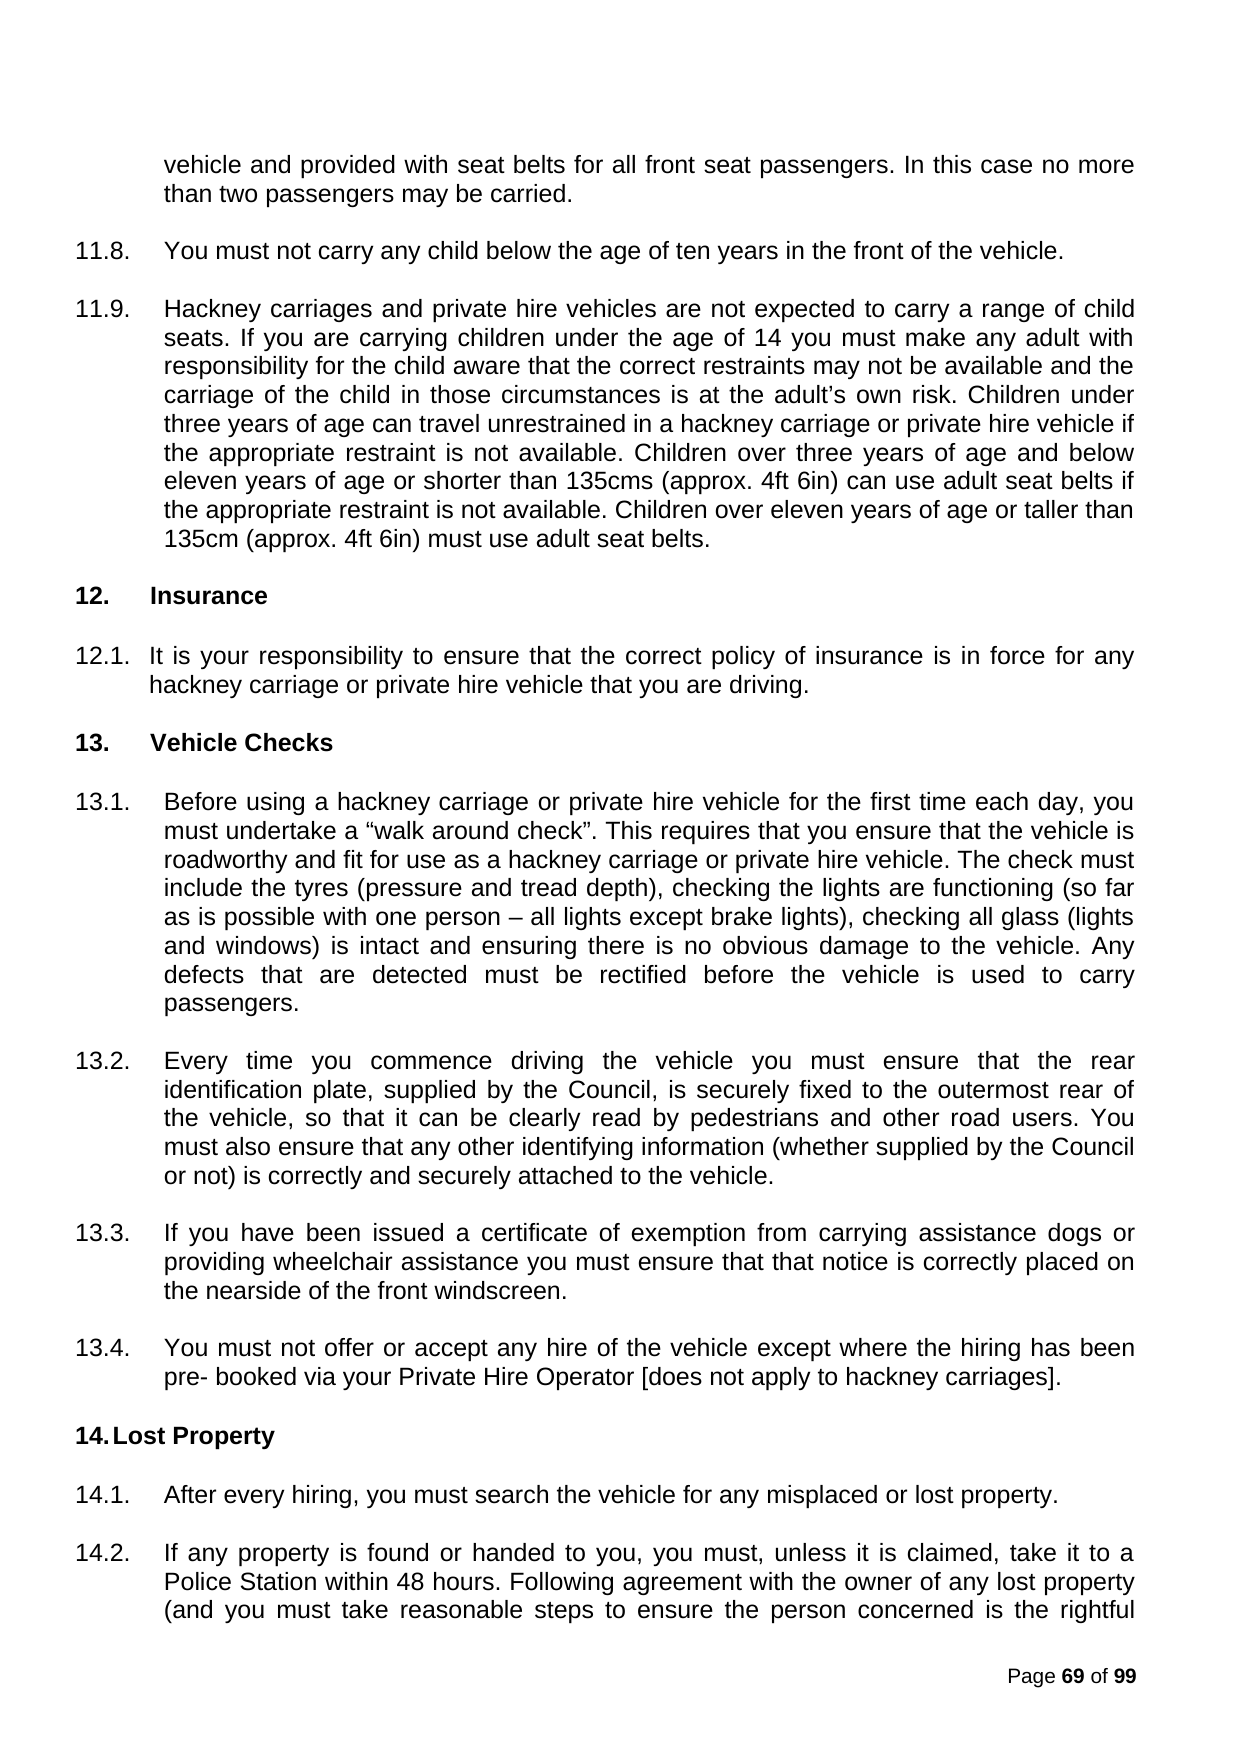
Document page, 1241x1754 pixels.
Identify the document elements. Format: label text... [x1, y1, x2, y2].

list Before using a hackney carriage or private hire vehicle for the first time each day, you must undertake a “walk around check”. This requires that you ensure that the vehicle is roadworthy and fit for use as a hackney carriage or private hire vehicle. The check must include the tyres (pressure and tread depth), checking the lights are functioning (so far as is possible with one person – all lights except brake lights), checking all glass (lights and windows) is intact and ensuring there is no obvious damage to the vehicle. Any defects that are detected must be rectified before the vehicle is used to carry passengers. [75, 787, 1136, 1017]
list Insurance [75, 581, 1136, 610]
list Lost Property [75, 1421, 1136, 1449]
list It is your responsibility to ensure that the correct policy of insurance is in force for any hackney carriage or private hire vehicle that you are driving. [75, 641, 1136, 698]
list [75, 1538, 1136, 1624]
list Vehicle Checks [75, 728, 1136, 757]
list If you have been issued a certificate of exemption from carrying assistance dogs or providing wheelchair assistance you must ensure that that notice is correctly placed on the nearside of the front windscreen. [75, 1218, 1136, 1304]
list Hackney carriages and private hire vehicles are not expected to carry a range of child seats. If you are carrying children under the age of 14 you must make any adult with responsibility for the child aware that the correct restraints may not be available and the carriage of the child in those circumstances is at the adult’s own risk. Children under three years of age can travel unrestrained in a hackney carriage or private hire vehicle if the appropriate restraint is not available. Children over three years of age and below eleven years of age or shorter than 135cms (approx. 4ft 6in) can use adult seat belts if the appropriate restraint is not available. Children over eleven years of age or taller than 135cm (approx. 4ft 6in) must use adult seat belts. [75, 294, 1136, 552]
list Every time you commence driving the vehicle you must ensure that the rear identification plate, supplied by the Council, is securely fixed to the outermost rear of the vehicle, so that it can be clearly read by pedestrians and other road users. You must also ensure that any other identifying information (whether supplied by the Council or not) is correctly and securely attached to the vehicle. [75, 1046, 1136, 1189]
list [75, 150, 1136, 207]
list You must not carry any child below the age of ten years in the front of the vehicle. [75, 236, 1136, 265]
list You must not offer or accept any hire of the vehicle except where the hiring has been pre- booked via your Private Hire Operator [does not apply to hackney carriages]. [75, 1333, 1136, 1391]
list After every hiring, you must search the vehicle for any misplaced or lost property. [75, 1481, 1136, 1509]
